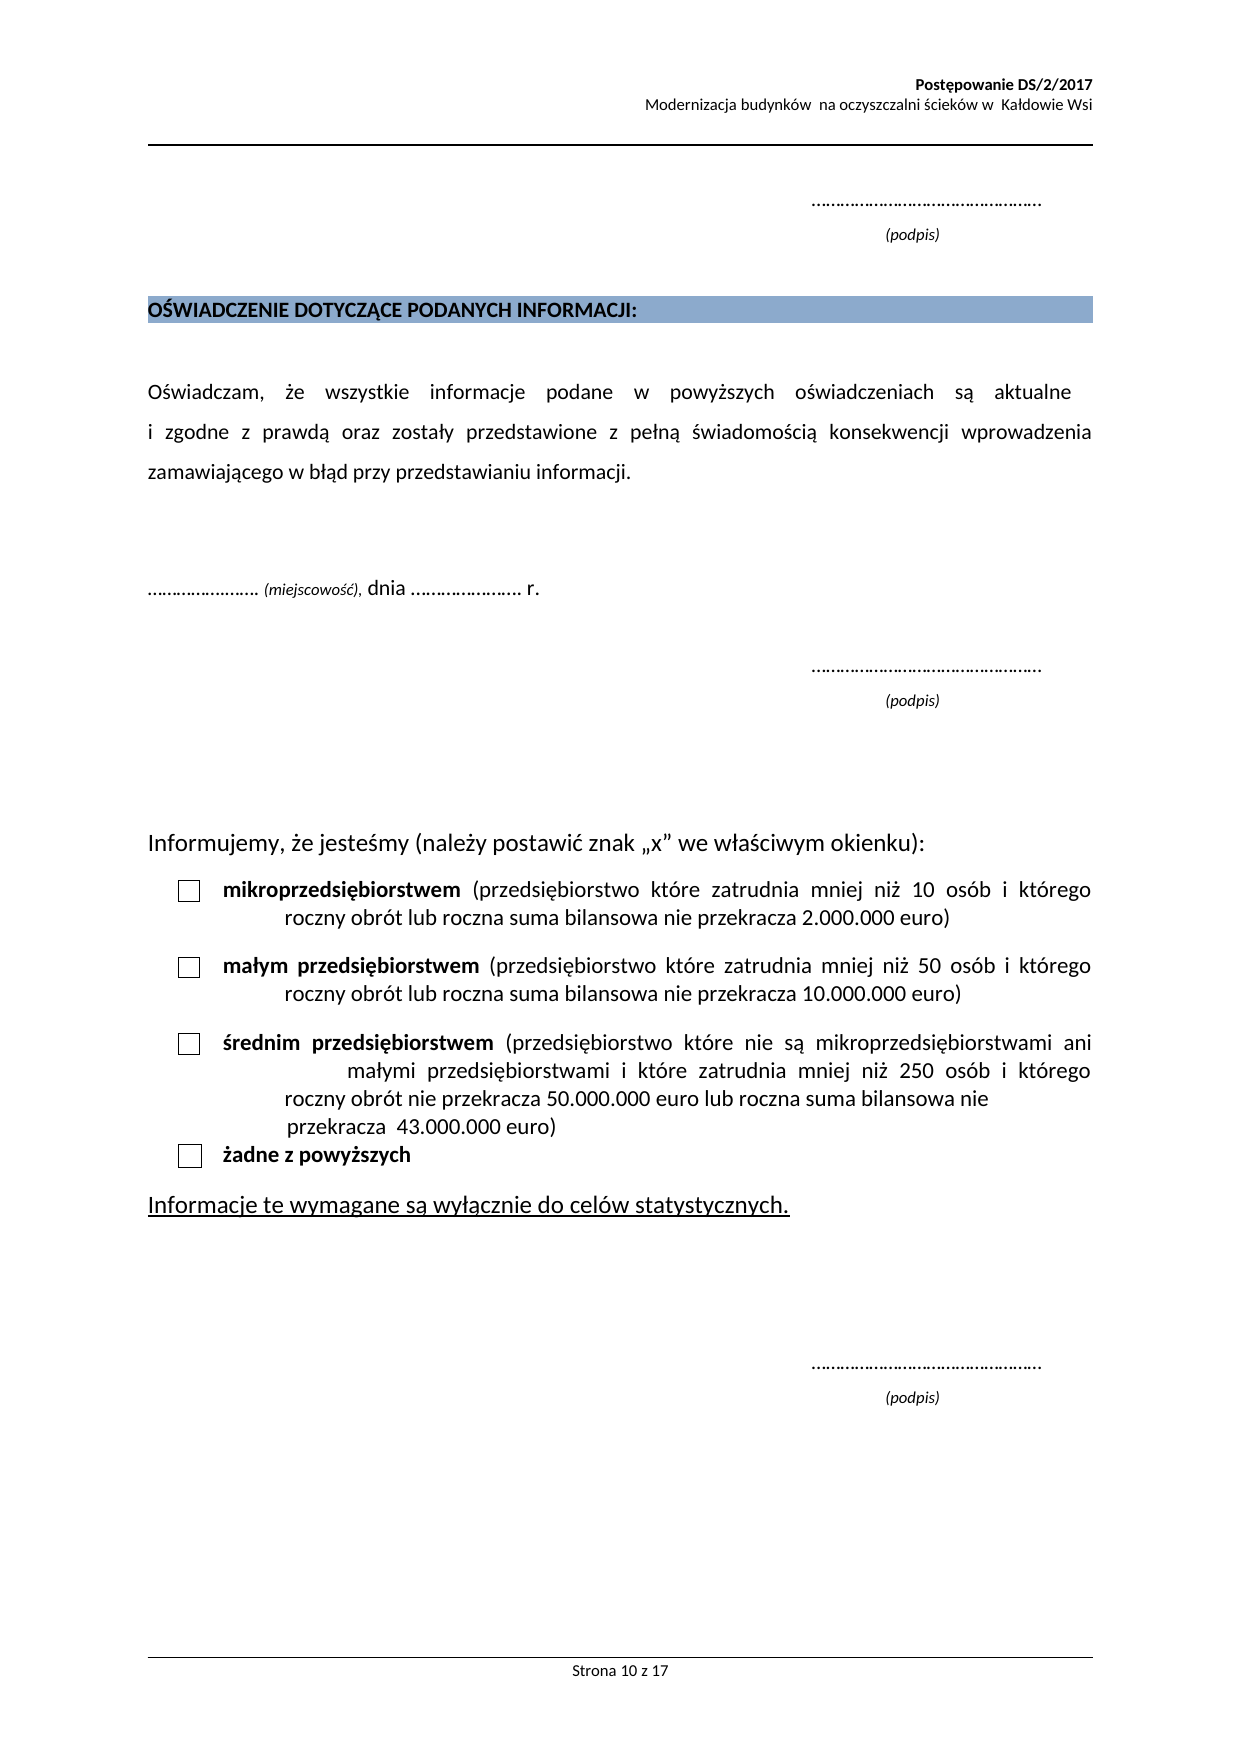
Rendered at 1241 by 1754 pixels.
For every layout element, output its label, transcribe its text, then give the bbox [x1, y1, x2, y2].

text (podpis) [811, 691, 1093, 711]
text małym przedsiębiorstwem (przedsiębiorstwo które zatrudnia mniej niż 50 osób i którego roczny obrót lub roczna suma bilansowa nie przekracza 10.000.000 euro) [177, 952, 1093, 1008]
text ………………………………………… [148, 186, 1093, 211]
text ………………………………………… [148, 653, 1093, 678]
text przekracza 43.000.000 euro) [148, 1112, 1093, 1141]
text OŚWIADCZENIE DOTYCZĄCE PODANYCH INFORMACJI: [148, 296, 1093, 323]
text (podpis) [811, 224, 1093, 244]
text średnim przedsiębiorstwem (przedsiębiorstwo które nie są mikroprzedsiębiorstwami ani małymi przedsiębiorstwami i które zatrudnia mniej niż 250 osób i którego roczny obrót nie przekracza 50.000.000 euro lub roczna suma bilansowa nie [177, 1028, 1093, 1112]
text ………………………………………… [148, 1309, 1093, 1375]
text mikroprzedsiębiorstwem (przedsiębiorstwo które zatrudnia mniej niż 10 osób i którego roczny obrót lub roczna suma bilansowa nie przekracza 2.000.000 euro) [177, 875, 1093, 931]
text Oświadczam, że wszystkie informacje podane w powyższych oświadczeniach są aktualne i zgodne z prawdą oraz zostały przedstawione z pełną świadomością konsekwencji wprowadzenia zamawiającego w błąd przy przedstawianiu informacji. [148, 378, 1093, 485]
text (podpis) [811, 1387, 1093, 1408]
text …………….……. (miejscowość), dnia …………………. r. [148, 574, 1093, 601]
text Informacje te wymagane są wyłącznie do celów statystycznych. [148, 1189, 1093, 1220]
text Informujemy, że jesteśmy (należy postawić znak „x” we właściwym okienku): [148, 827, 1093, 858]
text żadne z powyższych [177, 1141, 1093, 1168]
